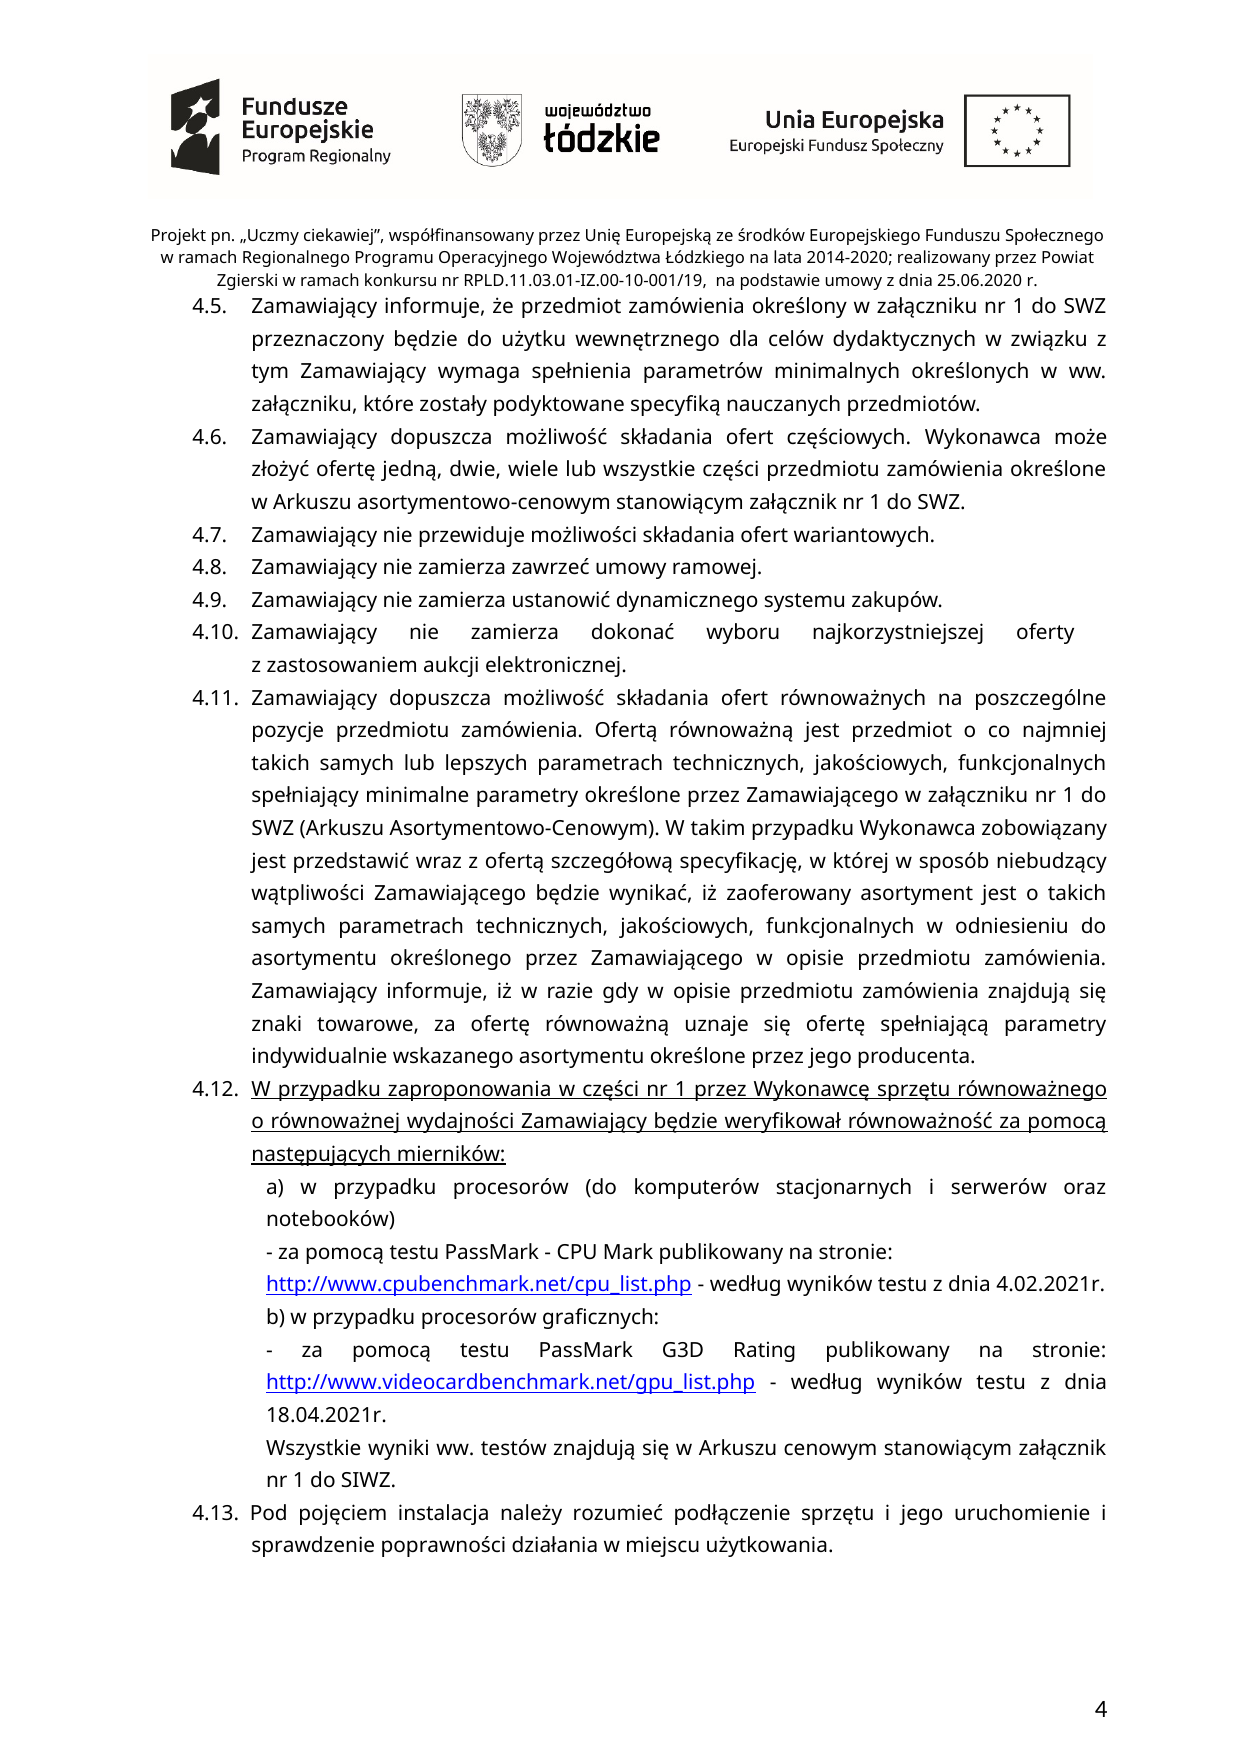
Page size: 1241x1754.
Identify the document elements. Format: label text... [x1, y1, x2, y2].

list 4.10. Zamawiający nie zamierza dokonać wyboru najkorzystniejszej oferty z zastosowaniem aukcji elektronicznej. [192, 617, 1107, 678]
list http://www.cpubenchmark.net/cpu_list.php - według wyników testu z dnia 4.02.2021r. [266, 1269, 1107, 1298]
picture [147, 54, 1093, 199]
list 4.12. W przypadku zaproponowania w części nr 1 przez Wykonawcę sprzętu równoważnego o równoważnej wydajności Zamawiający będzie weryfikował równoważność za pomocą następujących mierników: [192, 1074, 1107, 1168]
list 4.6. Zamawiający dopuszcza możliwość składania ofert częściowych. Wykonawca może złożyć ofertę jedną, dwie, wiele lub wszystkie części przedmiotu zamówienia określone w Arkuszu asortymentowo-cenowym stanowiącym załącznik nr 1 do SWZ. [192, 422, 1107, 516]
list 4.9. Zamawiający nie zamierza ustanowić dynamicznego systemu zakupów. [192, 585, 1107, 613]
list 4.5. Zamawiający informuje, że przedmiot zamówienia określony w załączniku nr 1 do SWZ przeznaczony będzie do użytku wewnętrznego dla celów dydaktycznych w związku z tym Zamawiający wymaga spełnienia parametrów minimalnych określonych w ww. załączniku, które zostały podyktowane specyfiką nauczanych przedmiotów. [192, 291, 1107, 418]
list Wszystkie wyniki ww. testów znajdują się w Arkuszu cenowym stanowiącym załącznik nr 1 do SIWZ. [266, 1433, 1107, 1494]
list a) w przypadku procesorów (do komputerów stacjonarnych i serwerów oraz notebooków) [266, 1172, 1107, 1233]
list - za pomocą testu PassMark - CPU Mark publikowany na stronie: [266, 1237, 1107, 1265]
list 4.11. Zamawiający dopuszcza możliwość składania ofert równoważnych na poszczególne pozycje przedmiotu zamówienia. Ofertą równoważną jest przedmiot o co najmniej takich samych lub lepszych parametrach technicznych, jakościowych, funkcjonalnych spełniający minimalne parametry określone przez Zamawiającego w załączniku nr 1 do SWZ (Arkuszu Asortymentowo-Cenowym). W takim przypadku Wykonawca zobowiązany jest przedstawić wraz z ofertą szczegółową specyfikację, w której w sposób niebudzący wątpliwości Zamawiającego będzie wynikać, iż zaoferowany asortyment jest o takich samych parametrach technicznych, jakościowych, funkcjonalnych w odniesieniu do asortymentu określonego przez Zamawiającego w opisie przedmiotu zamówienia. Zamawiający informuje, iż w razie gdy w opisie przedmiotu zamówienia znajdują się znaki towarowe, za ofertę równoważną uznaje się ofertę spełniającą parametry indywidualnie wskazanego asortymentu określone przez jego producenta. [192, 683, 1107, 1070]
list 4.13. Pod pojęciem instalacja należy rozumieć podłączenie sprzętu i jego uruchomienie i sprawdzenie poprawności działania w miejscu użytkowania. [192, 1498, 1107, 1559]
list 4.8. Zamawiający nie zamierza zawrzeć umowy ramowej. [192, 552, 1107, 581]
list 4.7. Zamawiający nie przewiduje możliwości składania ofert wariantowych. [192, 520, 1107, 548]
list - za pomocą testu PassMark G3D Rating publikowany na stronie: http://www.videocardbenchmark.net/gpu_list.php - według wyników testu z dnia 18.04.2021r. [266, 1335, 1107, 1428]
list b) w przypadku procesorów graficznych: [266, 1302, 1107, 1331]
